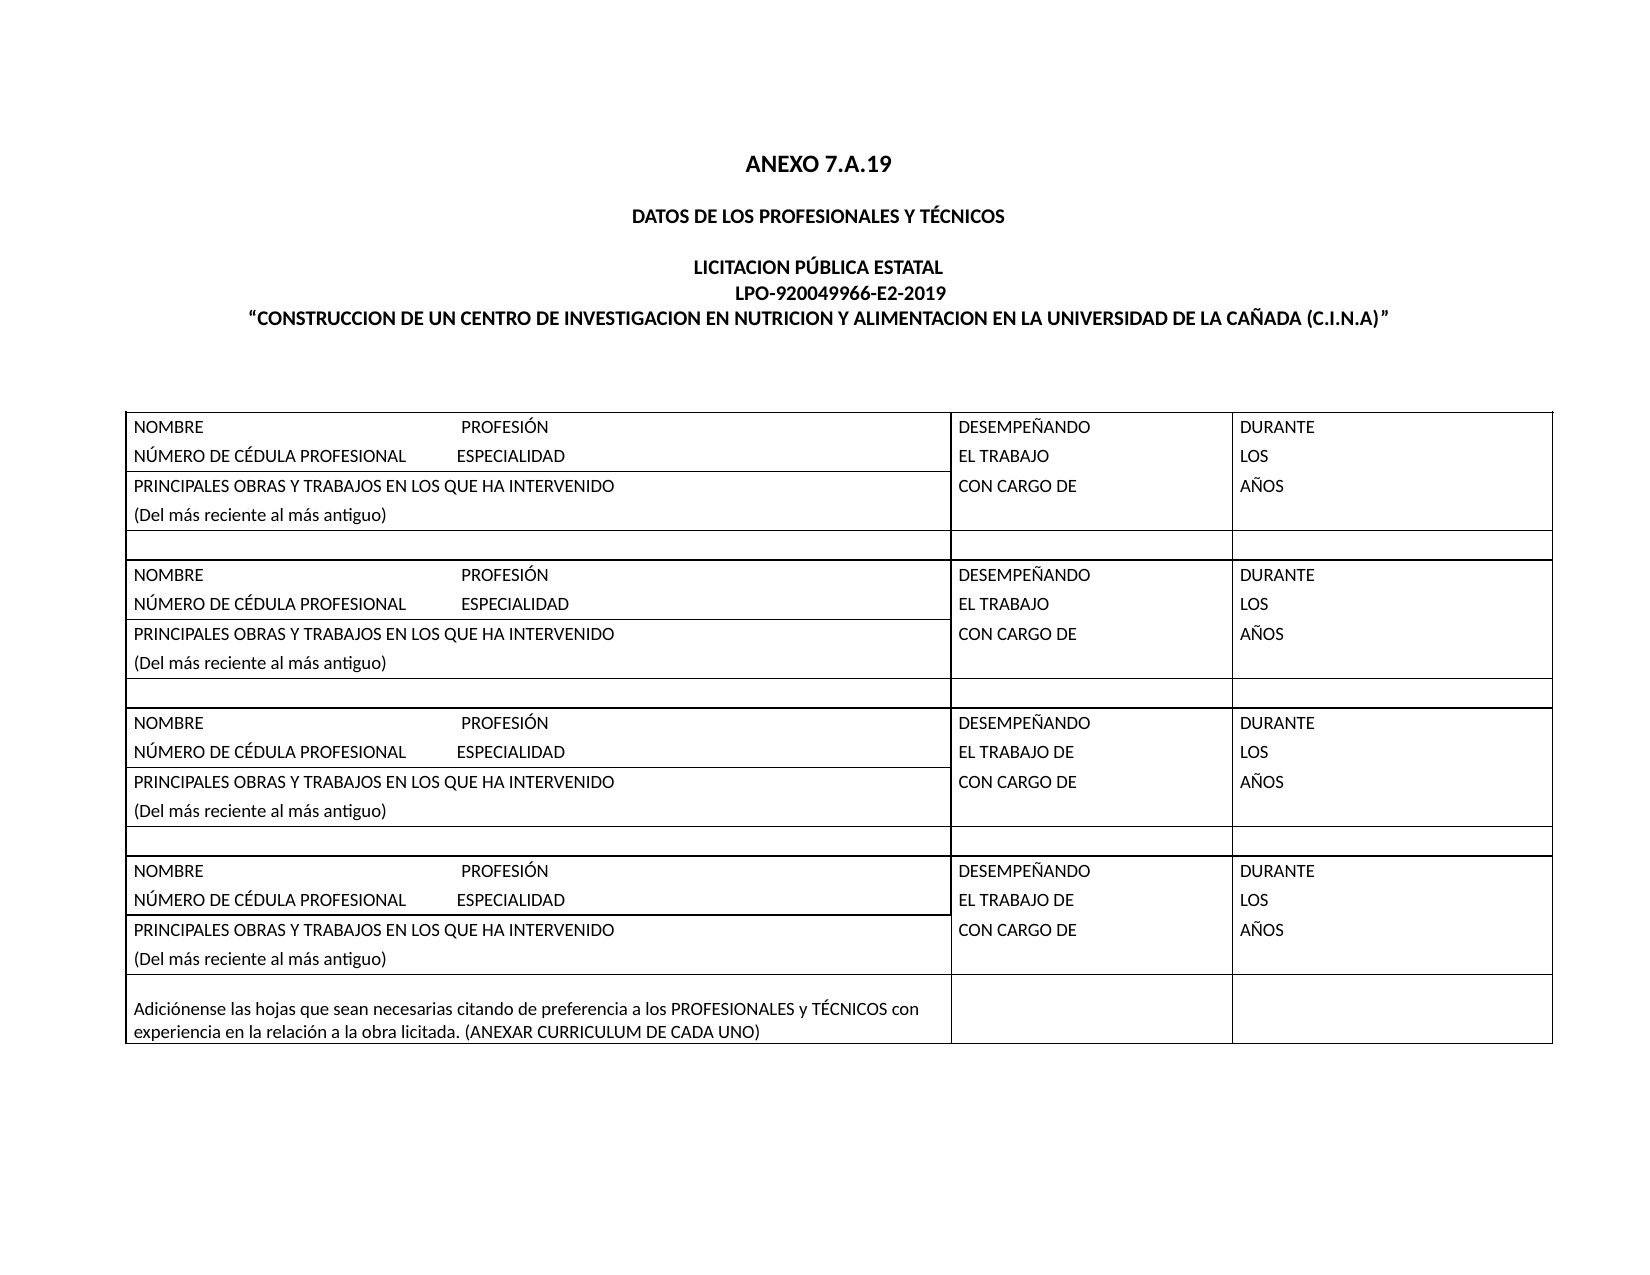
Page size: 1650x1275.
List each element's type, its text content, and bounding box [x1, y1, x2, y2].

text LPO-920049966-E2-2019 [162, 280, 1519, 305]
table_cell AÑOS [1233, 471, 1552, 500]
table_cell EL TRABAJO [952, 589, 1232, 618]
table_cell [1233, 796, 1552, 826]
table_cell AÑOS [1233, 619, 1552, 648]
table_cell NÚMERO DE CÉDULA PROFESIONAL ESPECIALIDAD [127, 589, 950, 618]
subtitle ANEXO 7.A.19 [118, 148, 1519, 178]
table_cell (Del más reciente al más antiguo) [127, 796, 950, 826]
table_cell LOS [1233, 737, 1552, 766]
table_cell NÚMERO DE CÉDULA PROFESIONAL ESPECIALIDAD [127, 885, 950, 914]
table_header DESEMPEÑANDO [952, 413, 1232, 441]
table_cell EL TRABAJO DE [952, 737, 1232, 766]
table_cell AÑOS [1233, 766, 1552, 796]
table_cell [952, 944, 1232, 973]
table_cell [952, 975, 1232, 1043]
table_cell NÚMERO DE CÉDULA PROFESIONAL ESPECIALIDAD [127, 737, 950, 766]
table_cell [952, 796, 1232, 826]
table_cell (Del más reciente al más antiguo) [127, 648, 950, 678]
table_cell EL TRABAJO [952, 441, 1232, 471]
table_cell LOS [1233, 589, 1552, 618]
table_cell [952, 679, 1232, 707]
table_cell DURANTE [1233, 709, 1552, 737]
table_cell DESEMPEÑANDO [952, 857, 1232, 885]
table_cell [127, 827, 950, 855]
text “CONSTRUCCION DE UN CENTRO DE INVESTIGACION EN NUTRICION Y ALIMENTACION EN LA UNIVERSIDAD DE LA CAÑADA (C.I.N.A)” [118, 305, 1519, 331]
table_cell NÚMERO DE CÉDULA PROFESIONAL ESPECIALIDAD [127, 441, 950, 471]
table_header DURANTE [1233, 413, 1552, 441]
table_cell DURANTE [1233, 561, 1552, 589]
text DATOS DE LOS PROFESIONALES Y TÉCNICOS [118, 204, 1519, 229]
table_cell (Del más reciente al más antiguo) [127, 944, 951, 973]
table_cell Adiciónense las hojas que sean necesarias citando de preferencia a los PROFESIONALES y TÉCNICOS con experiencia en la relación a la obra licitada. (ANEXAR CURRICULUM DE CADA UNO) [127, 975, 951, 1043]
table_cell LOS [1233, 441, 1552, 471]
table_cell CON CARGO DE [952, 766, 1232, 796]
table_cell CON CARGO DE [952, 471, 1232, 500]
table_cell NOMBRE PROFESIÓN [127, 857, 950, 885]
table_cell (Del más reciente al más antiguo) [127, 500, 950, 530]
table_cell EL TRABAJO DE [952, 885, 1232, 914]
table_cell [952, 648, 1232, 678]
table_cell [952, 531, 1232, 559]
table_cell PRINCIPALES OBRAS Y TRABAJOS EN LOS QUE HA INTERVENIDO [127, 768, 950, 796]
table_cell [1233, 975, 1552, 1043]
table_cell [1233, 827, 1552, 855]
table_cell DESEMPEÑANDO [952, 709, 1232, 737]
table_cell [1233, 679, 1552, 707]
table_cell [127, 679, 950, 707]
table_cell PRINCIPALES OBRAS Y TRABAJOS EN LOS QUE HA INTERVENIDO [127, 472, 950, 500]
table_cell CON CARGO DE [952, 619, 1232, 648]
table_header NOMBRE PROFESIÓN [127, 413, 950, 441]
table_cell DESEMPEÑANDO [952, 561, 1232, 589]
table_cell [1233, 648, 1552, 678]
table_cell NOMBRE PROFESIÓN [127, 709, 950, 737]
table_cell PRINCIPALES OBRAS Y TRABAJOS EN LOS QUE HA INTERVENIDO [127, 916, 951, 944]
table_cell [1233, 500, 1552, 530]
table_cell [1233, 531, 1552, 559]
table_cell [127, 531, 950, 559]
table_cell [952, 500, 1232, 530]
table_cell PRINCIPALES OBRAS Y TRABAJOS EN LOS QUE HA INTERVENIDO [127, 620, 950, 648]
table_cell [1233, 944, 1552, 973]
text LICITACION PÚBLICA ESTATAL [118, 254, 1519, 280]
table_cell CON CARGO DE [952, 914, 1232, 944]
table_cell AÑOS [1233, 914, 1552, 944]
table_cell LOS [1233, 885, 1552, 914]
table_cell DURANTE [1233, 857, 1552, 885]
table_cell NOMBRE PROFESIÓN [127, 561, 950, 589]
table_cell [952, 827, 1232, 855]
